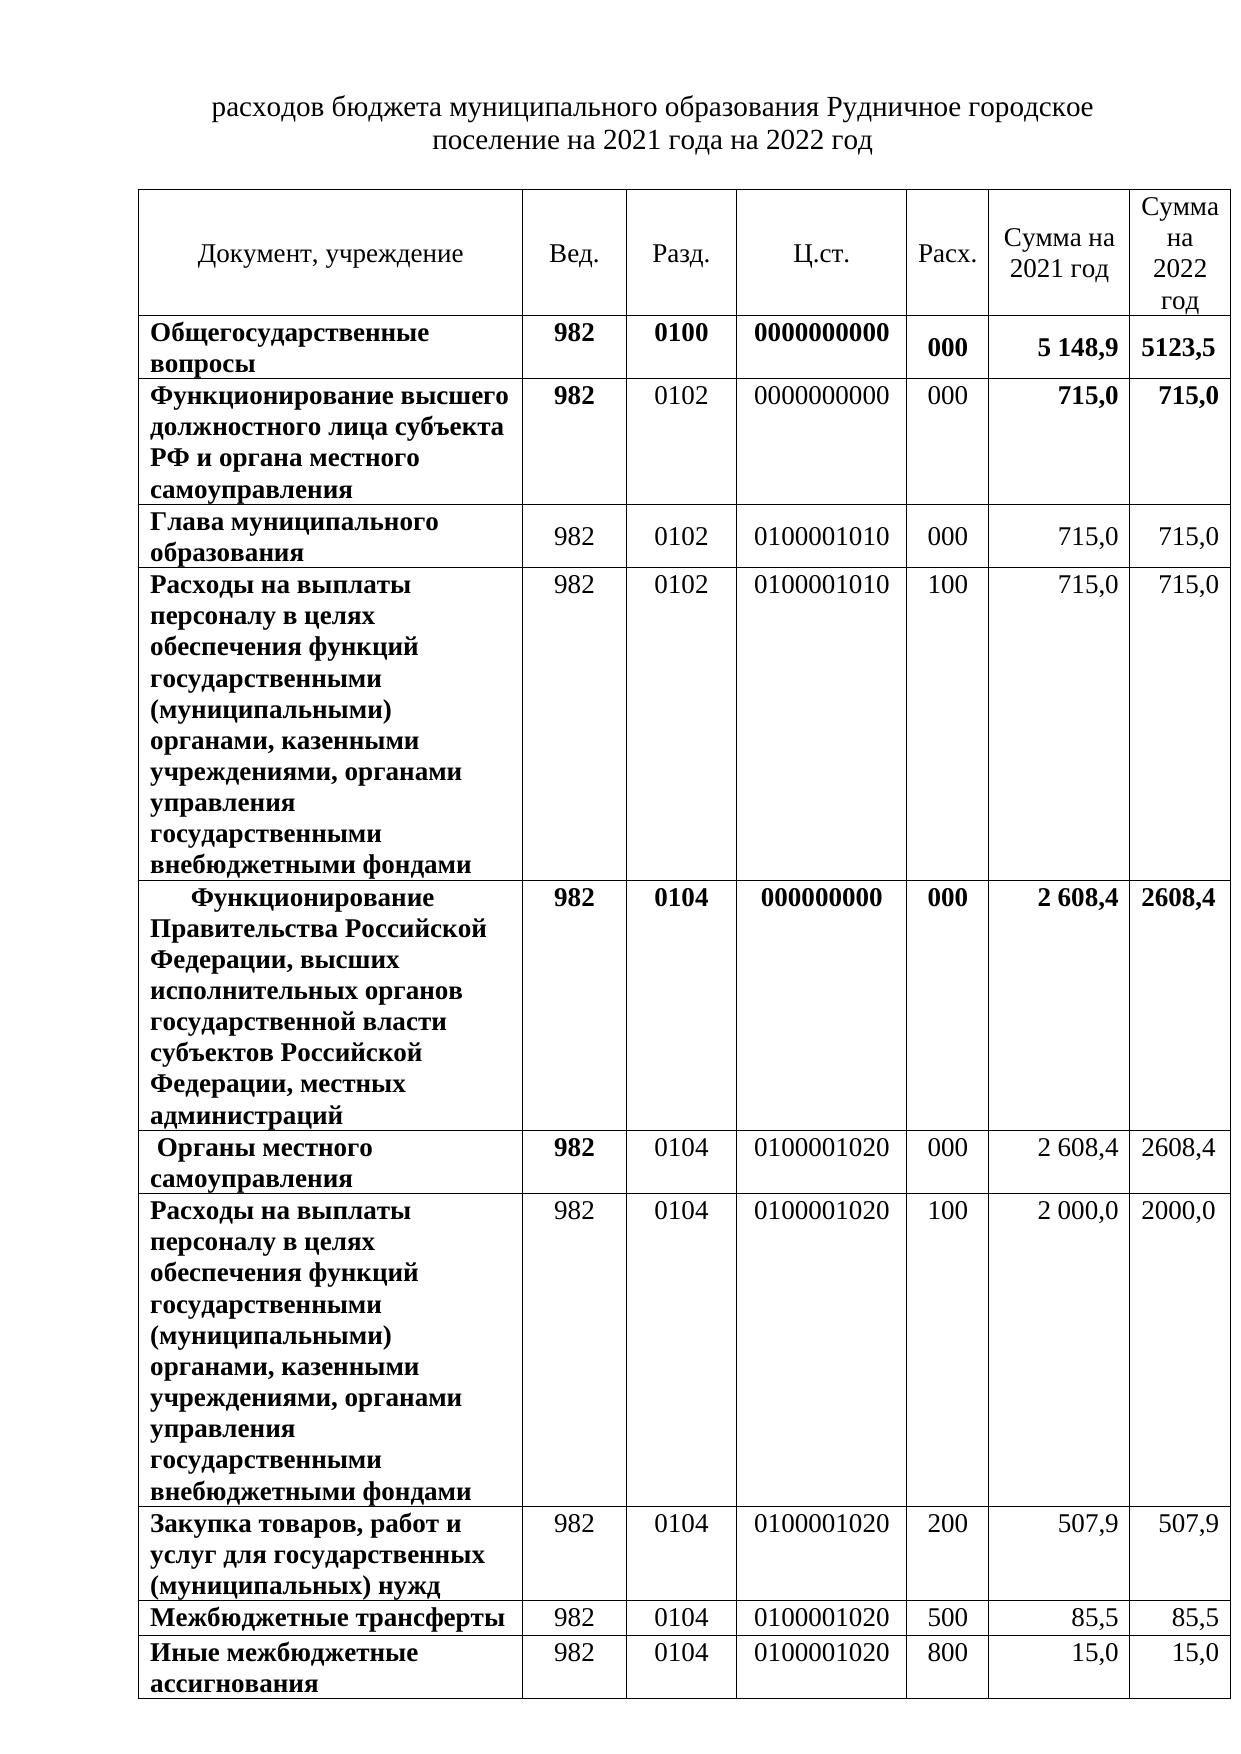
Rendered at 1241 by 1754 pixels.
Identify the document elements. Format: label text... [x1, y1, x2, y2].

table_cell 715,0 [989, 379, 1129, 504]
table_cell 715,0 [1130, 379, 1230, 504]
table_cell 15,0 [989, 1636, 1129, 1698]
table_cell 0104 [627, 1131, 736, 1193]
table_cell 982 [523, 1507, 626, 1600]
table_cell 0102 [627, 568, 736, 880]
table_cell 0100001020 [737, 1636, 906, 1698]
table_header Вед. [523, 190, 626, 315]
table_cell 0000000000 [737, 379, 906, 504]
table_cell 2608,4 [1130, 881, 1230, 1130]
table_cell 982 [523, 881, 626, 1130]
table_cell 715,0 [1130, 568, 1230, 880]
table_cell 000000000 [737, 881, 906, 1130]
table_header Расх. [907, 190, 988, 315]
table_cell 0104 [627, 881, 736, 1130]
table_cell 715,0 [989, 568, 1129, 880]
table_cell 15,0 [1130, 1636, 1230, 1698]
table_cell Функционирование высшего должностного лица субъекта РФ и органа местного самоуправления [139, 379, 522, 504]
table_cell 2 000,0 [989, 1194, 1129, 1506]
table_cell 0000000000 [737, 316, 906, 378]
table_cell 85,5 [989, 1601, 1129, 1634]
table_cell 0104 [627, 1194, 736, 1506]
table_cell 000 [907, 1131, 988, 1193]
table_cell 715,0 [1130, 505, 1230, 567]
table_cell 0100001010 [737, 505, 906, 567]
table_cell 2 608,4 [989, 881, 1129, 1130]
table_cell Общегосударственные вопросы [139, 316, 522, 378]
table_cell 0100001010 [737, 568, 906, 880]
table_cell 000 [907, 881, 988, 1130]
table_cell 500 [907, 1601, 988, 1634]
table_cell 5 148,9 [989, 316, 1129, 378]
table_cell 0104 [627, 1601, 736, 1634]
table_cell 982 [523, 1194, 626, 1506]
table_cell 982 [523, 1601, 626, 1634]
table_header Сумма на 2021 год [989, 190, 1129, 315]
table_header Сумма на 2022 год [1130, 190, 1230, 315]
table_cell 715,0 [989, 505, 1129, 567]
table_cell 0102 [627, 379, 736, 504]
text расходов бюджета муниципального образования Рудничное городское поселение на 2021 года на 2022 год [153, 89, 1152, 156]
table_cell 2608,4 [1130, 1131, 1230, 1193]
table_cell 100 [907, 1194, 988, 1506]
table_cell 000 [907, 505, 988, 567]
table_cell 982 [523, 505, 626, 567]
table_cell 982 [523, 1636, 626, 1698]
table_cell 507,9 [1130, 1507, 1230, 1600]
table_header Ц.ст. [737, 190, 906, 315]
table_cell 0104 [627, 1507, 736, 1600]
table_cell 000 [907, 316, 988, 378]
table_cell 200 [907, 1507, 988, 1600]
table_cell 982 [523, 568, 626, 880]
table_header Документ, учреждение [139, 190, 522, 315]
table_cell 800 [907, 1636, 988, 1698]
table_cell 000 [907, 379, 988, 504]
table_cell 0102 [627, 505, 736, 567]
table_cell Функционирование Правительства Российской Федерации, высших исполнительных органов государственной власти субъектов Российской Федерации, местных администраций [139, 881, 522, 1130]
table_cell 507,9 [989, 1507, 1129, 1600]
table_cell Глава муниципального образования [139, 505, 522, 567]
table_cell Межбюджетные трансферты [139, 1601, 522, 1634]
table_cell 100 [907, 568, 988, 880]
table_cell 982 [523, 1131, 626, 1193]
table_cell Закупка товаров, работ и услуг для государственных (муниципальных) нужд [139, 1507, 522, 1600]
table_cell 0100001020 [737, 1507, 906, 1600]
table_cell 0100001020 [737, 1601, 906, 1634]
table_header Разд. [627, 190, 736, 315]
table_cell 2 608,4 [989, 1131, 1129, 1193]
table_cell 2000,0 [1130, 1194, 1230, 1506]
table_cell Иные межбюджетные ассигнования [139, 1636, 522, 1698]
table_cell 0104 [627, 1636, 736, 1698]
table_cell 982 [523, 379, 626, 504]
table_cell 0100001020 [737, 1194, 906, 1506]
table_cell 982 [523, 316, 626, 378]
table_cell Органы местного самоуправления [139, 1131, 522, 1193]
table_cell 0100001020 [737, 1131, 906, 1193]
table_cell 0100 [627, 316, 736, 378]
table_cell 5123,5 [1130, 316, 1230, 378]
table_cell 85,5 [1130, 1601, 1230, 1634]
